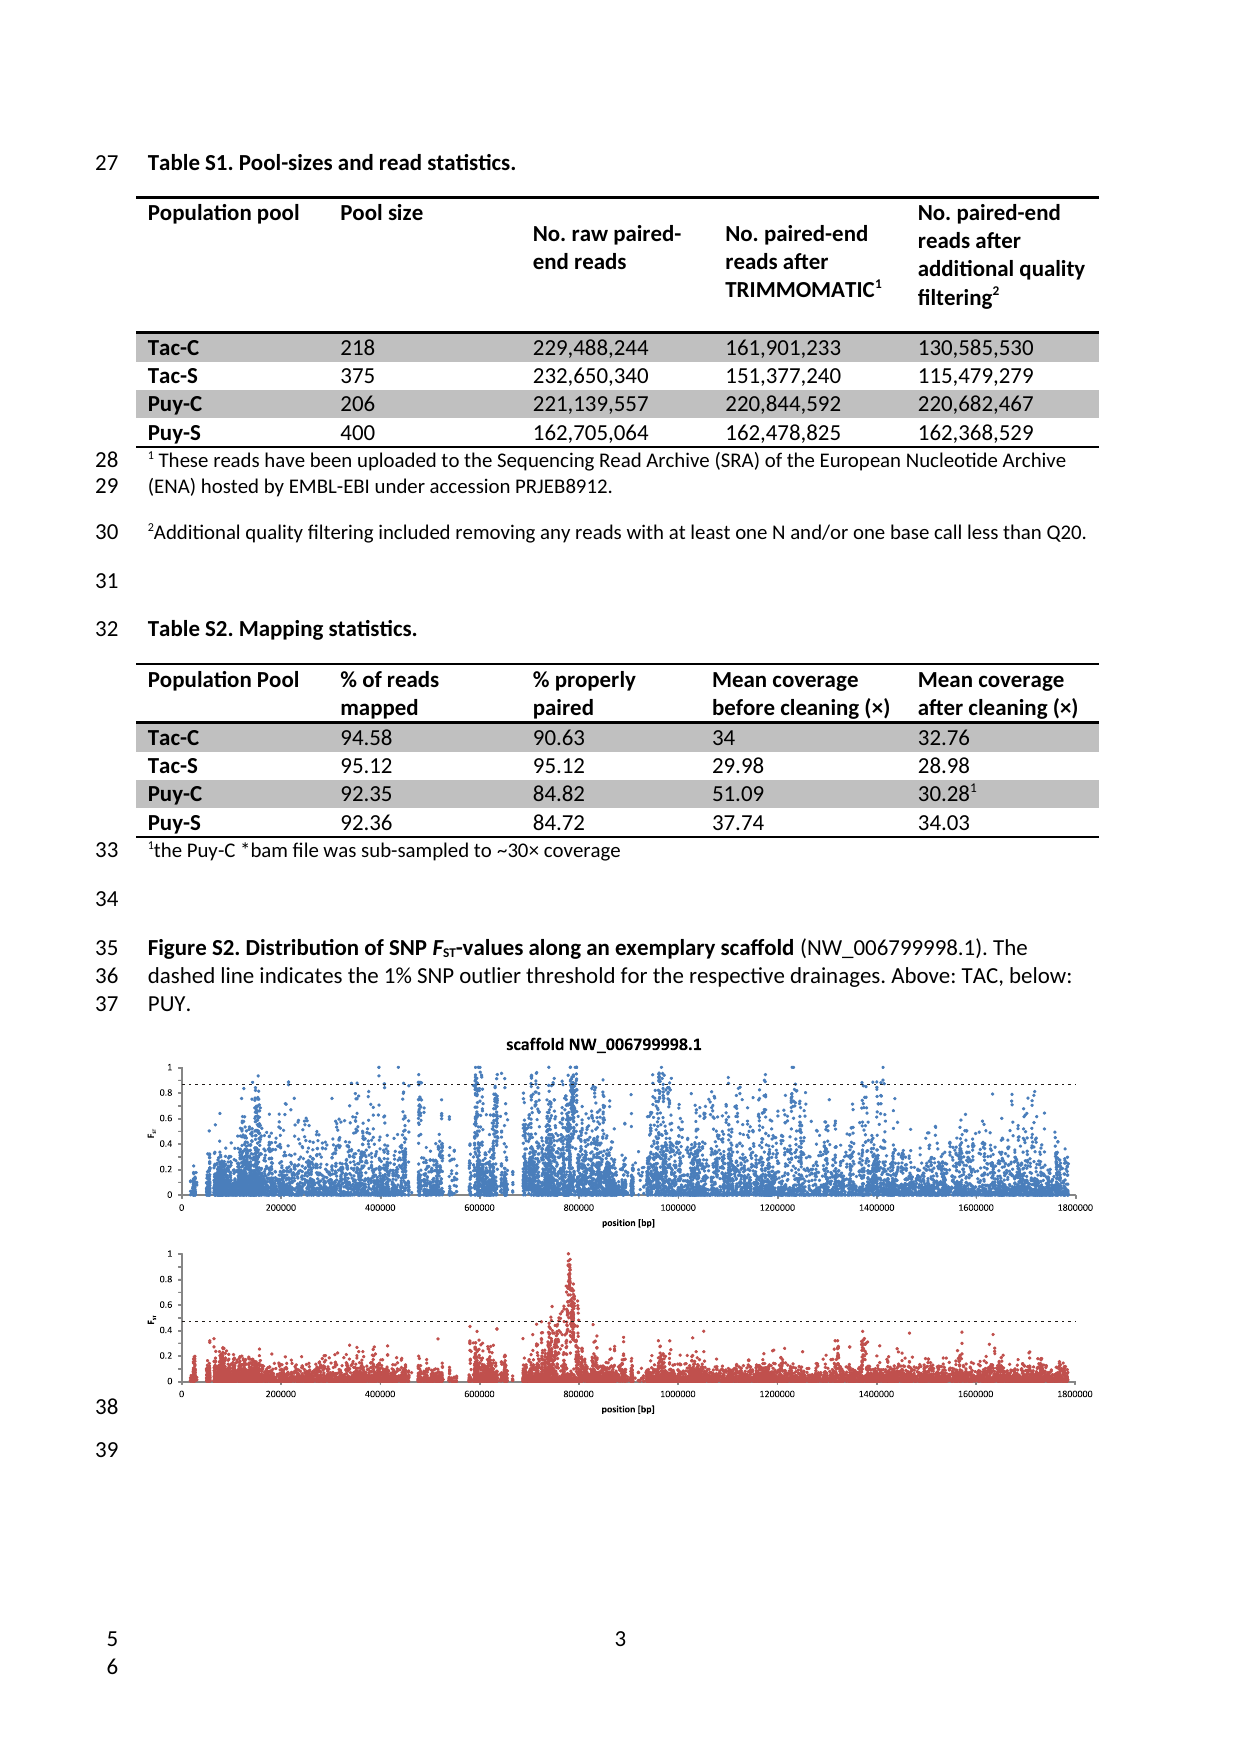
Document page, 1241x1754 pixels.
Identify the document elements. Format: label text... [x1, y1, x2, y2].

table_cell 30.281 [906, 780, 1099, 808]
table_header % properly paired [521, 665, 701, 721]
text 1the Puy-C *bam file was sub-sampled to ~30× coverage [148, 838, 1093, 863]
text Table S1. Pool-sizes and read statistics. [148, 148, 1093, 176]
table_cell 95.12 [521, 752, 701, 779]
table_cell 162,705,064 [521, 418, 714, 446]
table_cell Tac-C [136, 724, 329, 752]
table_cell 90.63 [521, 724, 701, 752]
table_cell 162,478,825 [714, 418, 906, 446]
table_header No. paired-end reads after TRIMMOMATIC1 [714, 199, 906, 331]
table_cell Puy-C [136, 390, 329, 418]
table_cell 32.76 [906, 724, 1099, 752]
table_cell 115,479,279 [906, 362, 1099, 389]
text Table S2. Mapping statistics. [148, 614, 1093, 642]
table_header Pool size [329, 199, 521, 331]
table_cell Puy-S [136, 418, 329, 446]
text 1 These reads have been uploaded to the Sequencing Read Archive (SRA) of the European Nucleotide Archive (ENA) hosted by EMBL-EBI under accession PRJEB8912. [148, 448, 1093, 498]
table_cell 34.03 [906, 808, 1099, 836]
table_header No. raw paired-end reads [521, 199, 714, 331]
table_cell 206 [329, 390, 521, 418]
table_header Population Pool [136, 665, 329, 721]
table_cell Tac-S [136, 362, 329, 389]
table_cell 84.72 [521, 808, 701, 836]
table_cell 400 [329, 418, 521, 446]
table_header % of reads mapped [329, 665, 521, 721]
table_cell 220,844,592 [714, 390, 906, 418]
table_cell 84.82 [521, 780, 701, 808]
table_cell 37.74 [701, 808, 906, 836]
table_cell 220,682,467 [906, 390, 1099, 418]
table_cell 29.98 [701, 752, 906, 779]
table_cell 229,488,244 [521, 334, 714, 362]
table_cell Puy-C [136, 780, 329, 808]
table_cell 34 [701, 724, 906, 752]
table_header Mean coverage before cleaning (×) [701, 665, 906, 721]
table_cell 162,368,529 [906, 418, 1099, 446]
table_header Population pool [136, 199, 329, 331]
table_cell 51.09 [701, 780, 906, 808]
table_header No. paired-end reads after additional quality filtering2 [906, 199, 1099, 331]
table_cell 151,377,240 [714, 362, 906, 389]
table_cell 130,585,530 [906, 334, 1099, 362]
table_cell 28.98 [906, 752, 1099, 779]
table_cell 161,901,233 [714, 334, 906, 362]
table_cell Tac-S [136, 752, 329, 779]
table_cell 232,650,340 [521, 362, 714, 389]
table_cell 94.58 [329, 724, 521, 752]
text 2Additional quality filtering included removing any reads with at least one N and/or one base call less than Q20. [148, 519, 1093, 545]
table_cell 92.35 [329, 780, 521, 808]
table_cell Tac-C [136, 334, 329, 362]
table_cell 218 [329, 334, 521, 362]
table_header Mean coverage after cleaning (×) [906, 665, 1099, 721]
table_cell 95.12 [329, 752, 521, 779]
table_cell 92.36 [329, 808, 521, 836]
table_cell 221,139,557 [521, 390, 714, 418]
table_cell 375 [329, 362, 521, 389]
text Figure S2. Distribution of SNP FST-values along an exemplary scaffold (NW_006799998.1). The dashed line indicates the 1% SNP outlier threshold for the respective drainages. Above: TAC, below: PUY. [148, 933, 1093, 1017]
table_cell Puy-S [136, 808, 329, 836]
